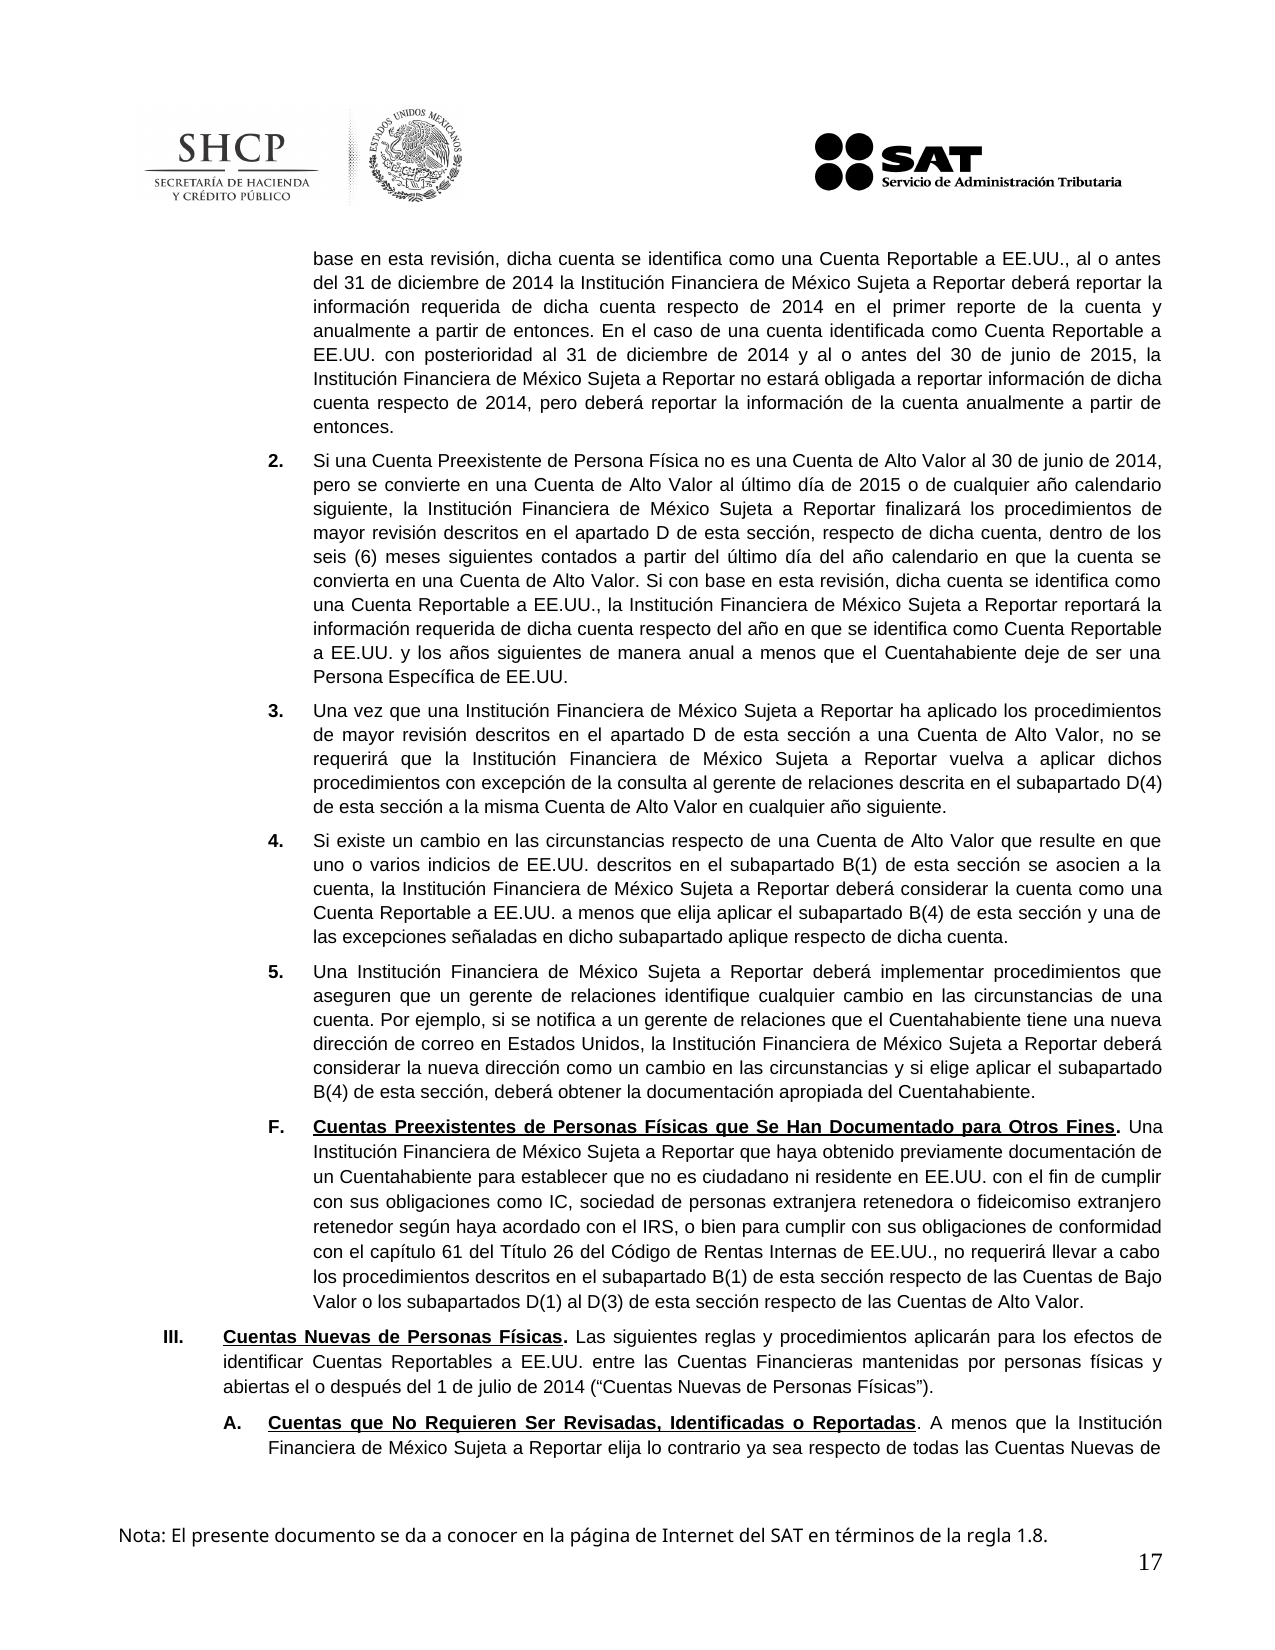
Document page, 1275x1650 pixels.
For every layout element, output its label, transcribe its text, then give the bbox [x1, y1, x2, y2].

picture [132, 102, 471, 207]
text 3. Una vez que una Institución Financiera de México Sujeta a Reportar ha aplicado los procedimientos de mayor revisión descritos en el apartado D de esta sección a una Cuenta de Alto Valor, no se requerirá que de México Sujeta a Reportar vuelva a aplicar dichos procedimientos con excepción de la consulta al gerente de relaciones descrita en el subapartado D(4) de esta sección a la misma Cuenta de Alto Valor en cualquier año siguiente. [268, 698, 1162, 818]
text F. Cuentas Preexistentes de Personas Físicas que Se Han Documentado para Otros Fines. Una Institución Financiera de México Sujeta a Reportar que haya obtenido previamente documentación de un Cuentahabiente para establecer que no es ciudadano ni residente en EE.UU. con el fin de cumplir con sus obligaciones como IC, sociedad de personas extranjera retenedora o fideicomiso extranjero retenedor según haya acordado con el IRS, o bien para cumplir con sus obligaciones de conformidad con el capítulo 61 del Título 26 del Código de Rentas Internas de EE.UU., no requerirá llevar a cabo los procedimientos descritos en el subapartado B(1) de esta sección respecto de las Cuentas de Bajo Valor o los subapartados D(1) al D(3) de esta sección respecto de las Cuentas de Alto Valor. [268, 1113, 1162, 1313]
text III. Cuentas Nuevas de Personas Físicas. Las siguientes reglas y procedimientos aplicarán para los efectos de identificar Cuentas Reportables a EE.UU. entre las Cuentas Financieras mantenidas por personas físicas y abiertas el o después del 1 de julio de 2014 (“Cuentas Nuevas de Personas Físicas”). [163, 1324, 1162, 1399]
picture [811, 129, 1124, 192]
text 5. Una Institución Financiera de México Sujeta a Reportar deberá implementar procedimientos que aseguren que un gerente de relaciones identifique cualquier cambio en las circunstancias de una cuenta. Por ejemplo, si se notifica a un gerente de relaciones que el Cuentahabiente tiene una nueva dirección de correo en Estados Unidos, de México Sujeta a Reportar deberá considerar la nueva dirección como un cambio en las circunstancias y si elige aplicar el subapartado B(4) de esta sección, deberá obtener la documentación apropiada del Cuentahabiente. [268, 959, 1162, 1103]
text 4. Si existe un cambio en las circunstancias respecto de una Cuenta de Alto Valor que resulte en que uno o varios indicios de EE.UU. descritos en el subapartado B(1) de esta sección se asocien a la cuenta, de México Sujeta a Reportar deberá considerar la cuenta como una Cuenta Reportable a EE.UU. a menos que elija aplicar el subapartado B(4) de esta sección y una de las excepciones señaladas en dicho subapartado aplique respecto de dicha cuenta. [268, 829, 1162, 948]
text 2. Si una Cuenta Preexistente de Persona Física no es una Cuenta de Alto Valor al 30 de junio de 2014, pero se convierte en una Cuenta de Alto Valor al último día de 2015 o de cualquier año calendario siguiente, de México Sujeta a Reportar finalizará los procedimientos de mayor revisión descritos en el apartado D de esta sección, respecto de dicha cuenta, dentro de los seis (6) meses siguientes contados a partir del último día del año calendario en que la cuenta se convierta en una Cuenta de Alto Valor. Si con base en esta revisión, dicha cuenta se identifica como una Cuenta Reportable a EE.UU., de México Sujeta a Reportar reportará la información requerida de dicha cuenta respecto del año en que se identifica como Cuenta Reportable a EE.UU. y los años siguientes de manera anual a menos que el Cuentahabiente deje de ser una Persona Específica de EE.UU. [268, 448, 1162, 688]
